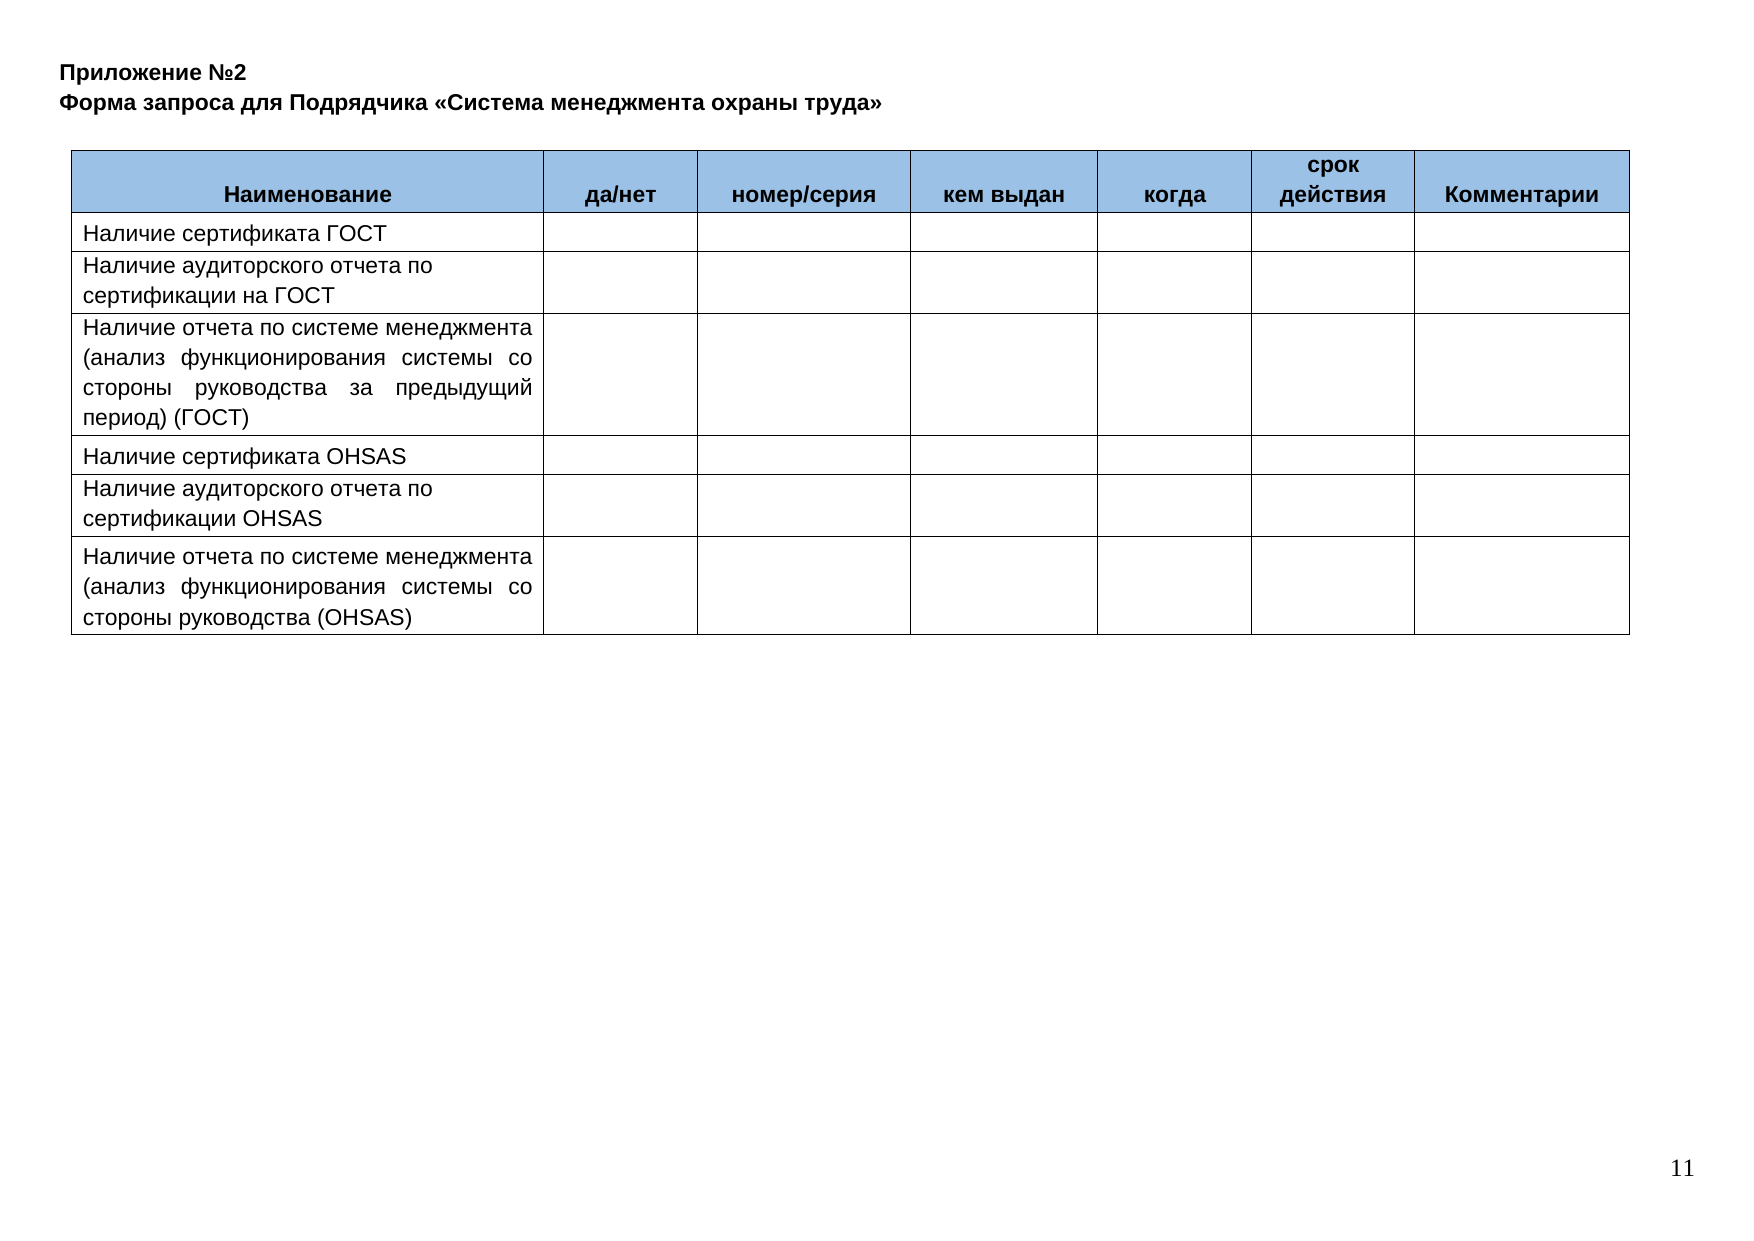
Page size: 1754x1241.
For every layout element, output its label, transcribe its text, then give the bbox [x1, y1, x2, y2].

table_cell [1098, 537, 1251, 634]
table_cell Наличие отчета по системе менеджмента (анализ функционирования системы со стороны руководства за предыдущий период) (ГОСТ) [72, 314, 543, 435]
table_cell [1415, 213, 1629, 251]
text Форма запроса для Подрядчика «Система менеджмента охраны труда» [59, 89, 1695, 116]
table_header Комментарии [1415, 151, 1629, 212]
table_cell [698, 475, 910, 536]
table_cell [911, 252, 1097, 312]
table_cell Наличие аудиторского отчета по сертификации на ГОСТ [72, 252, 543, 312]
table_cell [1252, 213, 1414, 251]
table_cell [1415, 537, 1629, 634]
table_cell [1252, 314, 1414, 435]
table_cell [1098, 314, 1251, 435]
table_cell [544, 475, 697, 536]
table_cell [1415, 252, 1629, 312]
table_cell [1252, 475, 1414, 536]
table_cell [1098, 436, 1251, 474]
table_header номер/серия [698, 151, 910, 212]
table_cell [1098, 213, 1251, 251]
table_cell [698, 436, 910, 474]
table_cell Наличие отчета по системе менеджмента (анализ функционирования системы со стороны руководства (OHSAS) [72, 537, 543, 634]
table_cell [544, 252, 697, 312]
table_cell [544, 213, 697, 251]
table_cell [911, 213, 1097, 251]
table_cell [1098, 475, 1251, 536]
table_header когда [1098, 151, 1251, 212]
table_cell [544, 314, 697, 435]
table_cell [911, 475, 1097, 536]
table_cell [544, 436, 697, 474]
table_cell [1252, 252, 1414, 312]
table_header срок действия [1252, 151, 1414, 212]
table_cell [1098, 252, 1251, 312]
table_cell [911, 537, 1097, 634]
table_cell [1252, 436, 1414, 474]
table_header Наименование [72, 151, 543, 212]
table_cell Наличие сертификата ГОСТ [72, 213, 543, 251]
table_cell [698, 314, 910, 435]
table_cell [544, 537, 697, 634]
text Приложение №2 [59, 59, 1695, 85]
table_header да/нет [544, 151, 697, 212]
table_cell Наличие аудиторского отчета по сертификации OHSAS [72, 475, 543, 536]
table_cell [1415, 475, 1629, 536]
table_cell [911, 436, 1097, 474]
table_cell [698, 213, 910, 251]
table_cell [1415, 436, 1629, 474]
table_cell [698, 537, 910, 634]
table_cell [1252, 537, 1414, 634]
table_header кем выдан [911, 151, 1097, 212]
table_cell [698, 252, 910, 312]
table_cell [911, 314, 1097, 435]
table_cell Наличие сертификата OHSAS [72, 436, 543, 474]
table_cell [1415, 314, 1629, 435]
